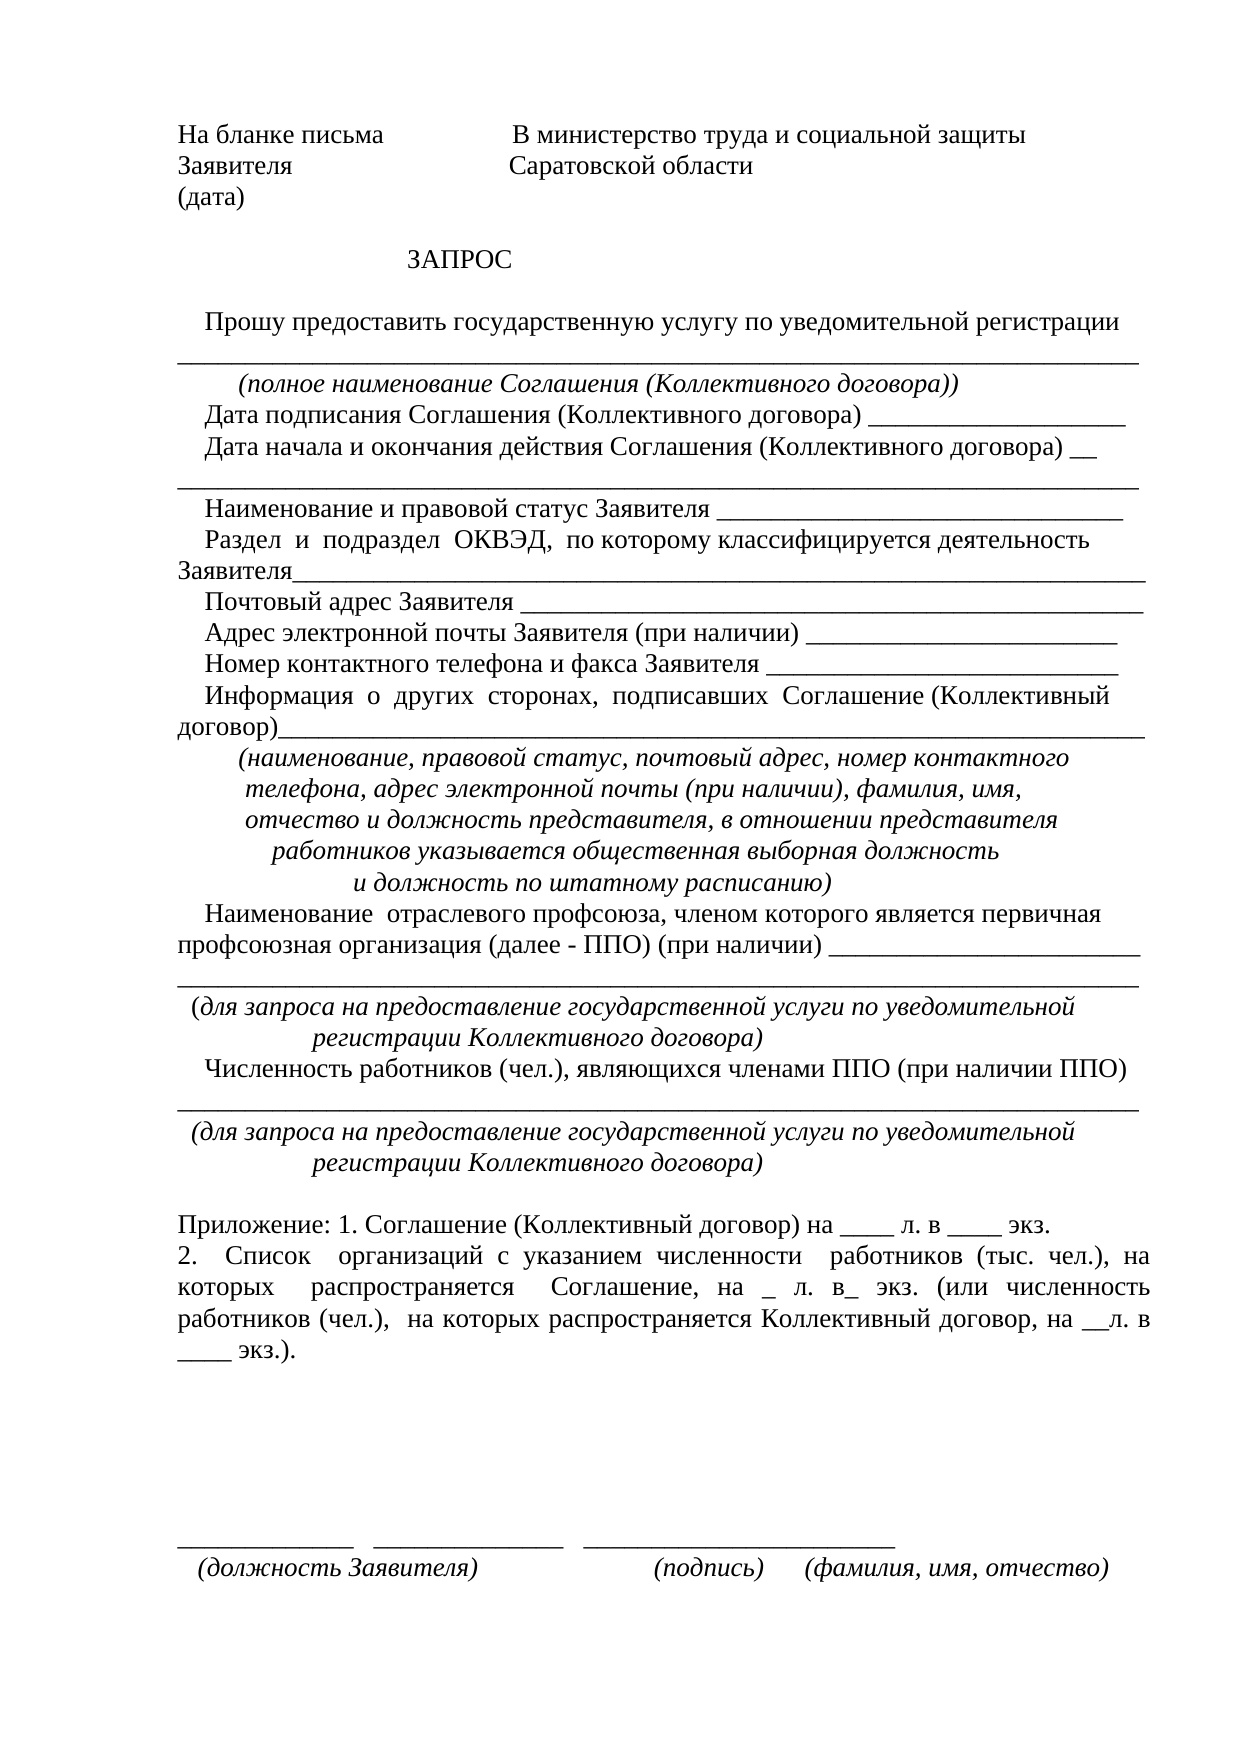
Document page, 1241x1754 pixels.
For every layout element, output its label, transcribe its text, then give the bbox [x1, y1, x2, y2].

text Раздел и подраздел ОКВЭД, по которому классифицируется деятельность [177, 523, 1152, 554]
text профсоюзная организация (далее - ППО) (при наличии) _______________________ [177, 928, 1152, 959]
text договор)________________________________________________________________ [177, 710, 1152, 741]
text Прошу предоставить государственную услугу по уведомительной регистрации [177, 305, 1152, 336]
text Наименование отраслевого профсоюза, членом которого является первичная [177, 897, 1152, 928]
text _____________ ______________ _______________________ [177, 1520, 1152, 1551]
text Заявителя Саратовской области [177, 149, 1152, 180]
text телефона, адрес электронной почты (при наличии), фамилия, имя, [177, 772, 1152, 803]
text ЗАПРОС [177, 243, 1152, 274]
text Номер контактного телефона и факса Заявителя __________________________ [177, 648, 1152, 679]
text работников указывается общественная выборная должность [177, 834, 1152, 866]
text (наименование, правовой статус, почтовый адрес, номер контактного [177, 741, 1152, 772]
text (дата) [177, 180, 1152, 212]
text отчество и должность представителя, в отношении представителя [177, 803, 1152, 834]
text _______________________________________________________________________ [177, 1084, 1152, 1115]
text Почтовый адрес Заявителя ______________________________________________ [177, 585, 1152, 616]
text (должность Заявителя) (подпись) (фамилия, имя, отчество) [177, 1551, 1152, 1582]
text На бланке письма В министерство труда и социальной защиты [177, 118, 1152, 149]
text Заявителя_______________________________________________________________ [177, 554, 1152, 585]
text Приложение: 1. Соглашение (Коллективный договор) на ____ л. в ____ экз. [177, 1208, 1152, 1239]
text Информация о других сторонах, подписавших Соглашение (Коллективный [177, 679, 1152, 710]
text Наименование и правовой статус Заявителя ______________________________ [177, 492, 1152, 523]
text Дата начала и окончания действия Соглашения (Коллективного договора) __ [177, 429, 1152, 461]
text регистрации Коллективного договора) [177, 1021, 1152, 1052]
text _______________________________________________________________________ [177, 461, 1152, 492]
text _______________________________________________________________________ [177, 959, 1152, 990]
text Численность работников (чел.), являющихся членами ППО (при наличии ППО) [177, 1052, 1152, 1084]
text _______________________________________________________________________ [177, 336, 1152, 367]
text регистрации Коллективного договора) [177, 1146, 1152, 1177]
text 2. Список организаций с указанием численности работников (тыс. чел.), на которых распространяется Соглашение, на _ л. в_ экз. (или численность работников (чел.), на которых распространяется Коллективный договор, на __л. в ____ экз.). [177, 1239, 1152, 1364]
text и должность по штатному расписанию) [177, 866, 1152, 897]
text Дата подписания Соглашения (Коллективного договора) ___________________ [177, 398, 1152, 429]
text (для запроса на предоставление государственной услуги по уведомительной [177, 990, 1152, 1021]
text (полное наименование Соглашения (Коллективного договора)) [177, 367, 1152, 398]
text (для запроса на предоставление государственной услуги по уведомительной [177, 1115, 1152, 1146]
text Адрес электронной почты Заявителя (при наличии) _______________________ [177, 616, 1152, 648]
